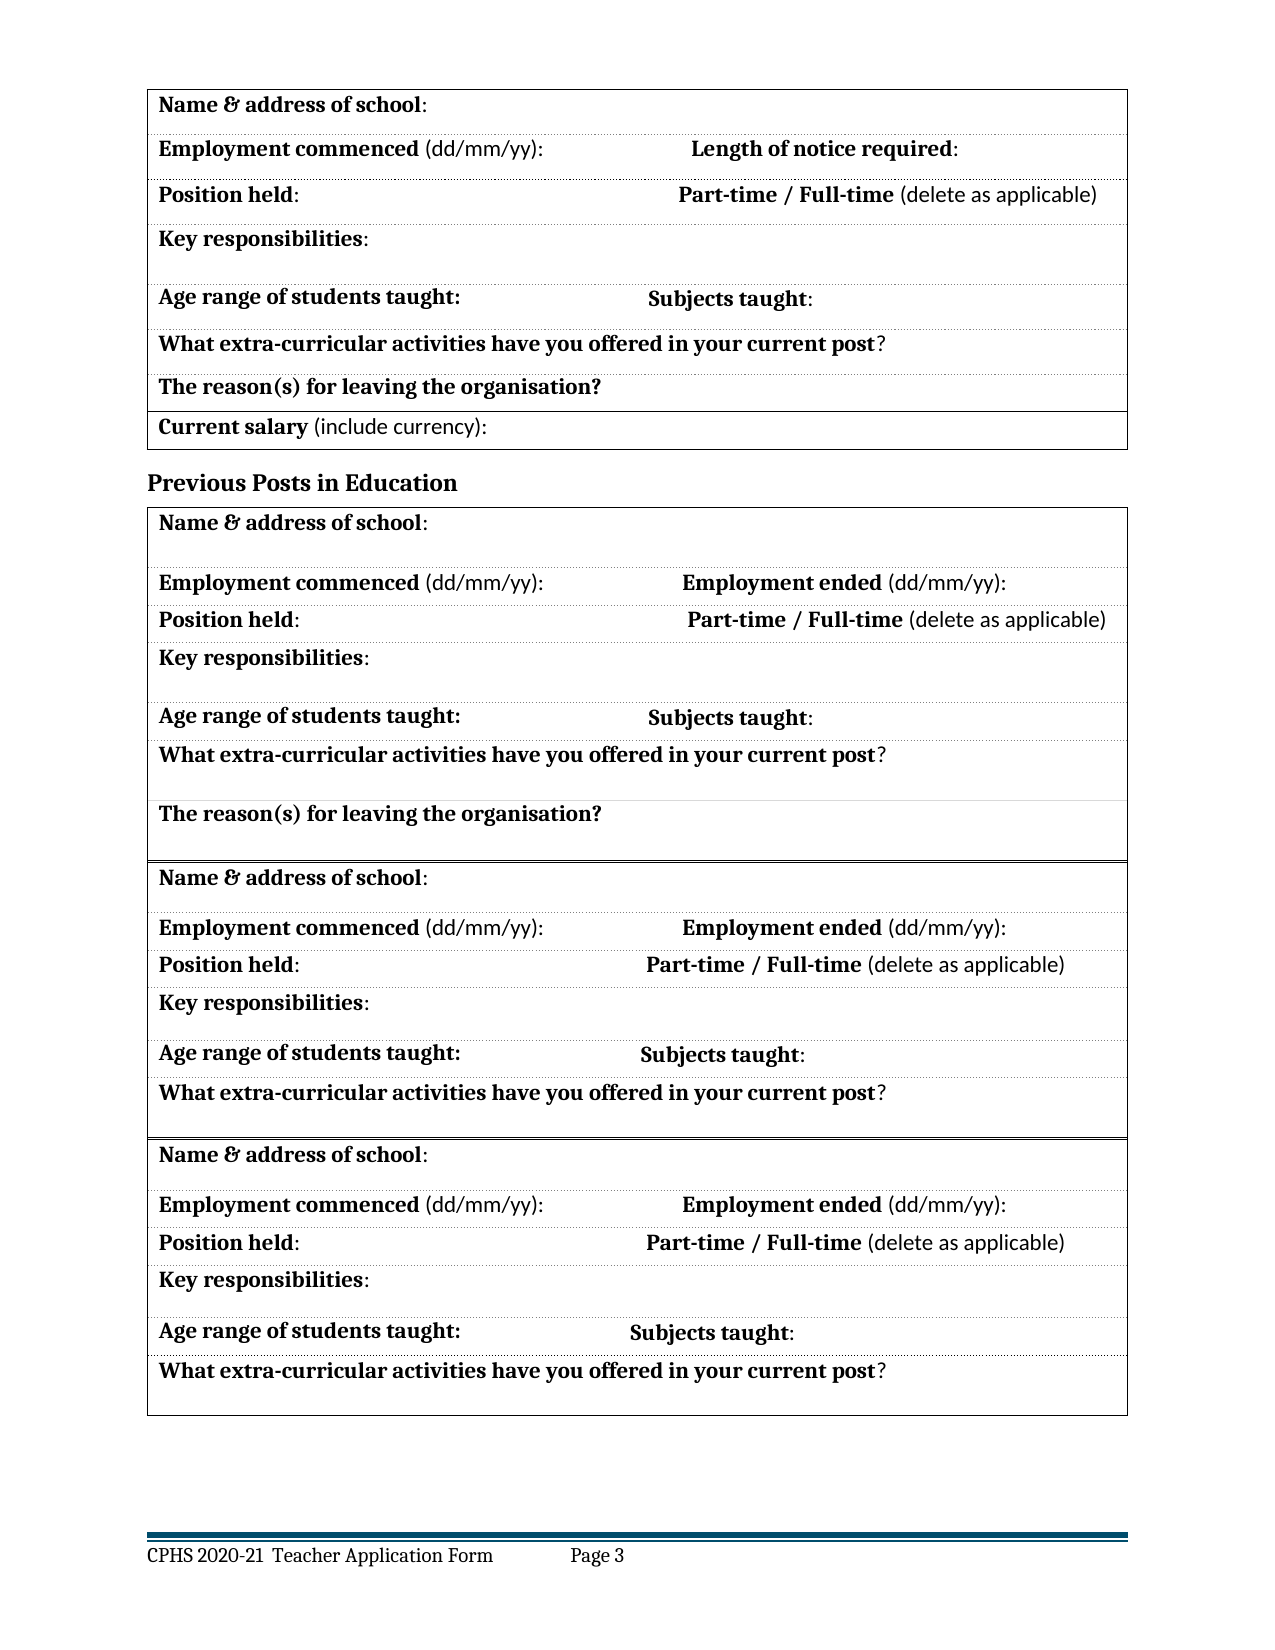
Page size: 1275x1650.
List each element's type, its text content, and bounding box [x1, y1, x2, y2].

table_cell The reason(s) for leaving the organisation? [148, 374, 1127, 411]
table_cell Length of notice required: [680, 134, 1127, 179]
table_cell Employment ended (dd/mm/yy): [671, 912, 1127, 950]
table_cell Employment commenced (dd/mm/yy): [148, 1190, 671, 1227]
table_cell Name & address of school: [148, 1140, 1127, 1190]
table_cell Age range of students taught: [148, 1040, 629, 1077]
table_cell Subjects taught: [638, 702, 1127, 740]
table_header Name & address of school: [148, 508, 1127, 567]
table_cell Employment ended (dd/mm/yy): [671, 1190, 1127, 1227]
table_cell What extra-curricular activities have you offered in your current post? [148, 740, 1127, 800]
table_cell Part-time / Full-time (delete as applicable) [662, 179, 1127, 224]
table_cell Employment commenced (dd/mm/yy): [148, 912, 671, 950]
table_cell Key responsibilities: [148, 1265, 1127, 1317]
table_cell Age range of students taught: [148, 702, 637, 740]
table_cell The reason(s) for leaving the organisation? [148, 801, 1127, 860]
table_cell Key responsibilities: [148, 987, 1127, 1040]
table_cell What extra-curricular activities have you offered in your current post? [148, 329, 1127, 374]
table_cell Key responsibilities: [148, 642, 1127, 702]
subtitle Previous Posts in Education [147, 469, 1128, 498]
table_header Name & address of school: [148, 90, 1127, 134]
table_cell Current salary (include currency): [148, 412, 1127, 449]
table_cell What extra-curricular activities have you offered in your current post? [148, 1355, 1127, 1415]
table_cell Subjects taught: [630, 1040, 1127, 1077]
table_cell Name & address of school: [148, 863, 1127, 912]
table_cell Position held: [148, 605, 671, 642]
table_cell Key responsibilities: [148, 224, 1127, 284]
table_cell Position held: [148, 950, 629, 987]
table_cell Employment commenced (dd/mm/yy): [148, 134, 680, 179]
table_cell Position held: [148, 1227, 629, 1265]
table_cell Subjects taught: [637, 284, 1127, 329]
table_cell What extra-curricular activities have you offered in your current post? [148, 1077, 1127, 1137]
table_cell Subjects taught: [619, 1317, 1127, 1355]
table_cell Employment commenced (dd/mm/yy): [148, 567, 671, 605]
table_cell Age range of students taught: [148, 1317, 619, 1355]
table_cell Part-time / Full-time (delete as applicable) [671, 605, 1127, 642]
table_cell Part-time / Full-time (delete as applicable) [630, 1227, 1127, 1265]
table_cell Part-time / Full-time (delete as applicable) [630, 950, 1127, 987]
table_cell Employment ended (dd/mm/yy): [671, 567, 1127, 605]
table_cell Age range of students taught: [148, 284, 637, 329]
table_cell Position held: [148, 179, 662, 224]
